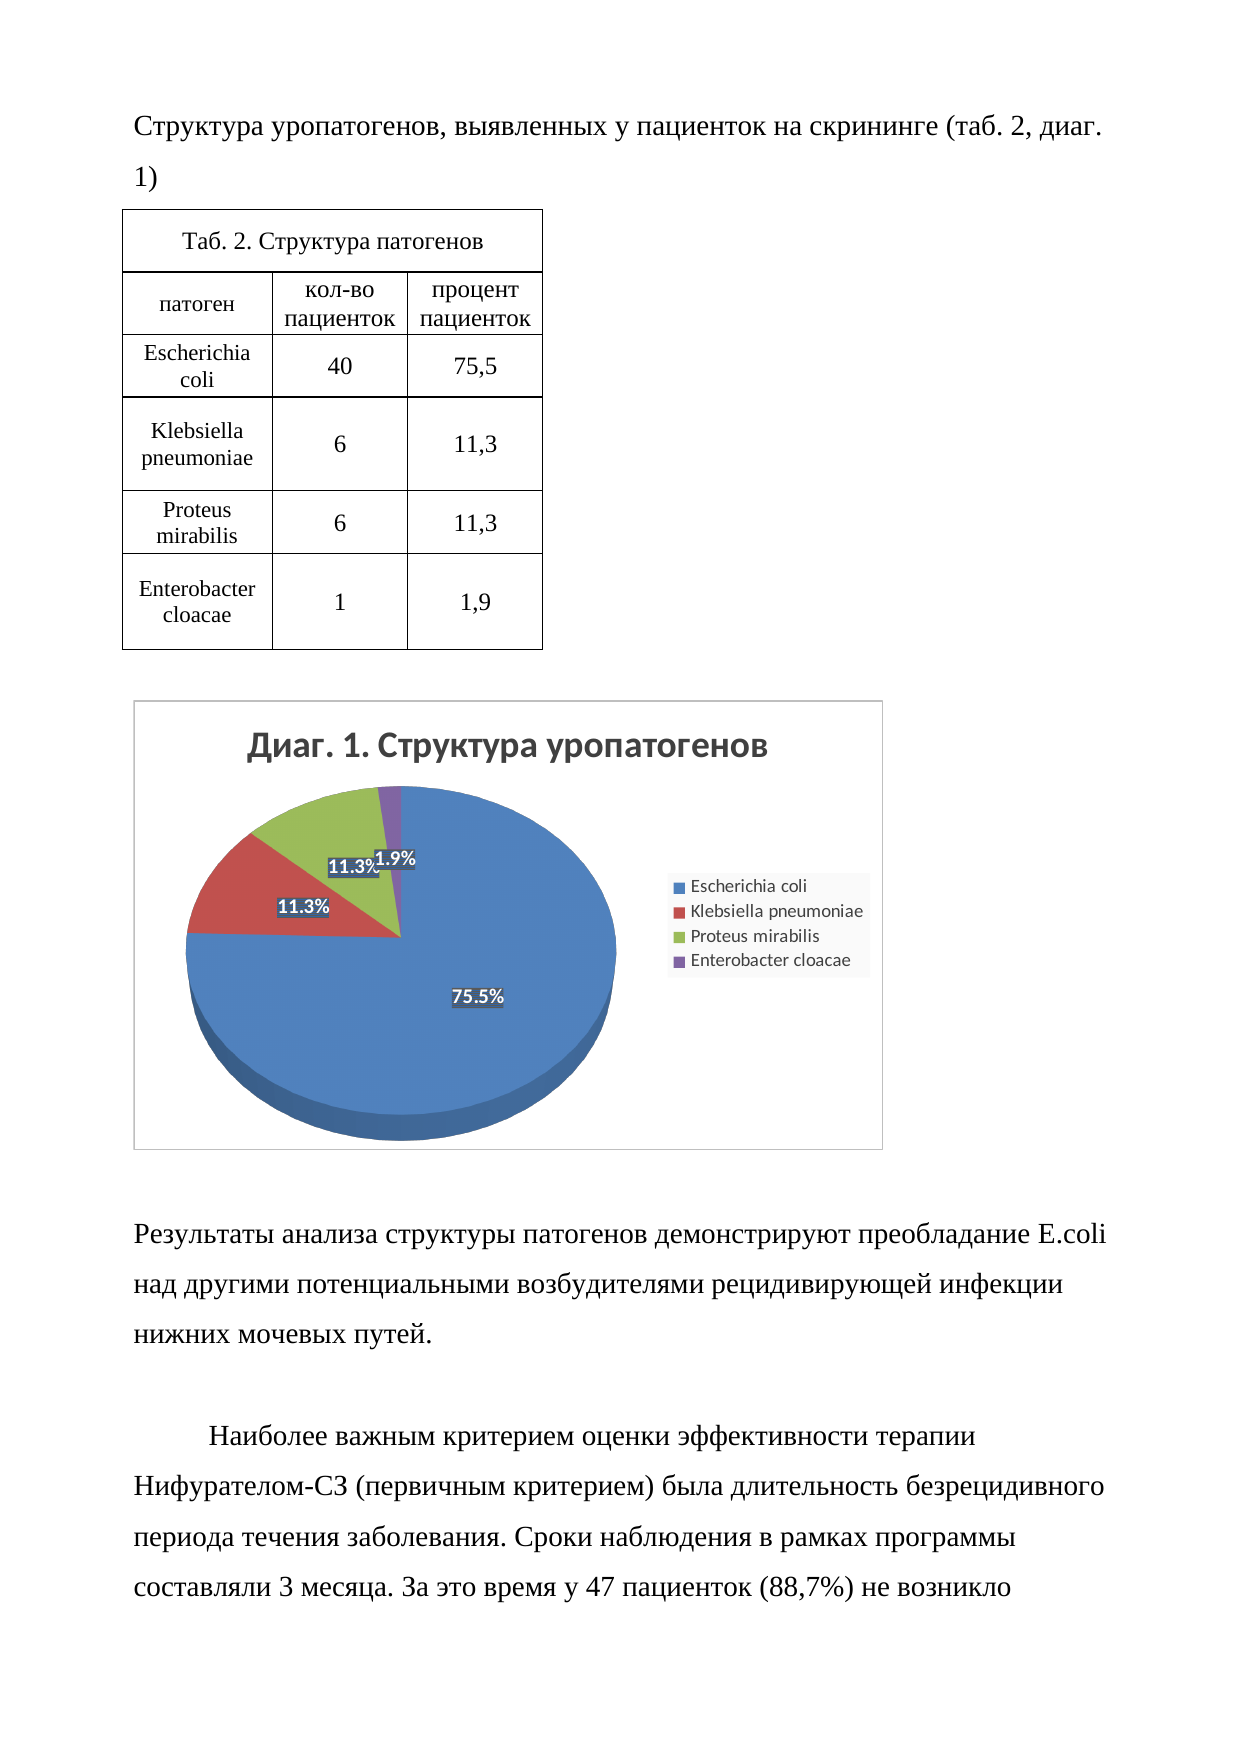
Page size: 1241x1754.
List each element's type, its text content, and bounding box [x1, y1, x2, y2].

table_cell Enterobacter cloacae [123, 554, 272, 648]
text Результаты анализа структуры патогенов демонстрируют преобладание E.coli над другими потенциальными возбудителями рецидивирующей инфекции нижних мочевых путей. [133, 1216, 1109, 1350]
text Структура уропатогенов, выявленных у пациенток на скрининге (таб. 2, диаг. 1) [133, 108, 1109, 192]
table_header Таб. 2. Структура патогенов [123, 210, 542, 271]
table_cell 75,5 [408, 335, 542, 396]
table_cell кол-во пациенток [273, 273, 407, 334]
table_cell 11,3 [408, 491, 542, 553]
table_cell процент пациенток [408, 273, 542, 334]
table_cell Klebsiella pneumoniae [123, 398, 272, 490]
table_cell патоген [123, 273, 272, 334]
table_cell Escherichia coli [123, 335, 272, 396]
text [133, 1418, 1109, 1602]
table_cell 1 [273, 554, 407, 648]
table_cell Proteus mirabilis [123, 491, 272, 553]
table_cell 6 [273, 491, 407, 553]
table_cell 6 [273, 398, 407, 490]
table_cell 1,9 [408, 554, 542, 648]
table_cell 11,3 [408, 398, 542, 490]
table_cell 40 [273, 335, 407, 396]
